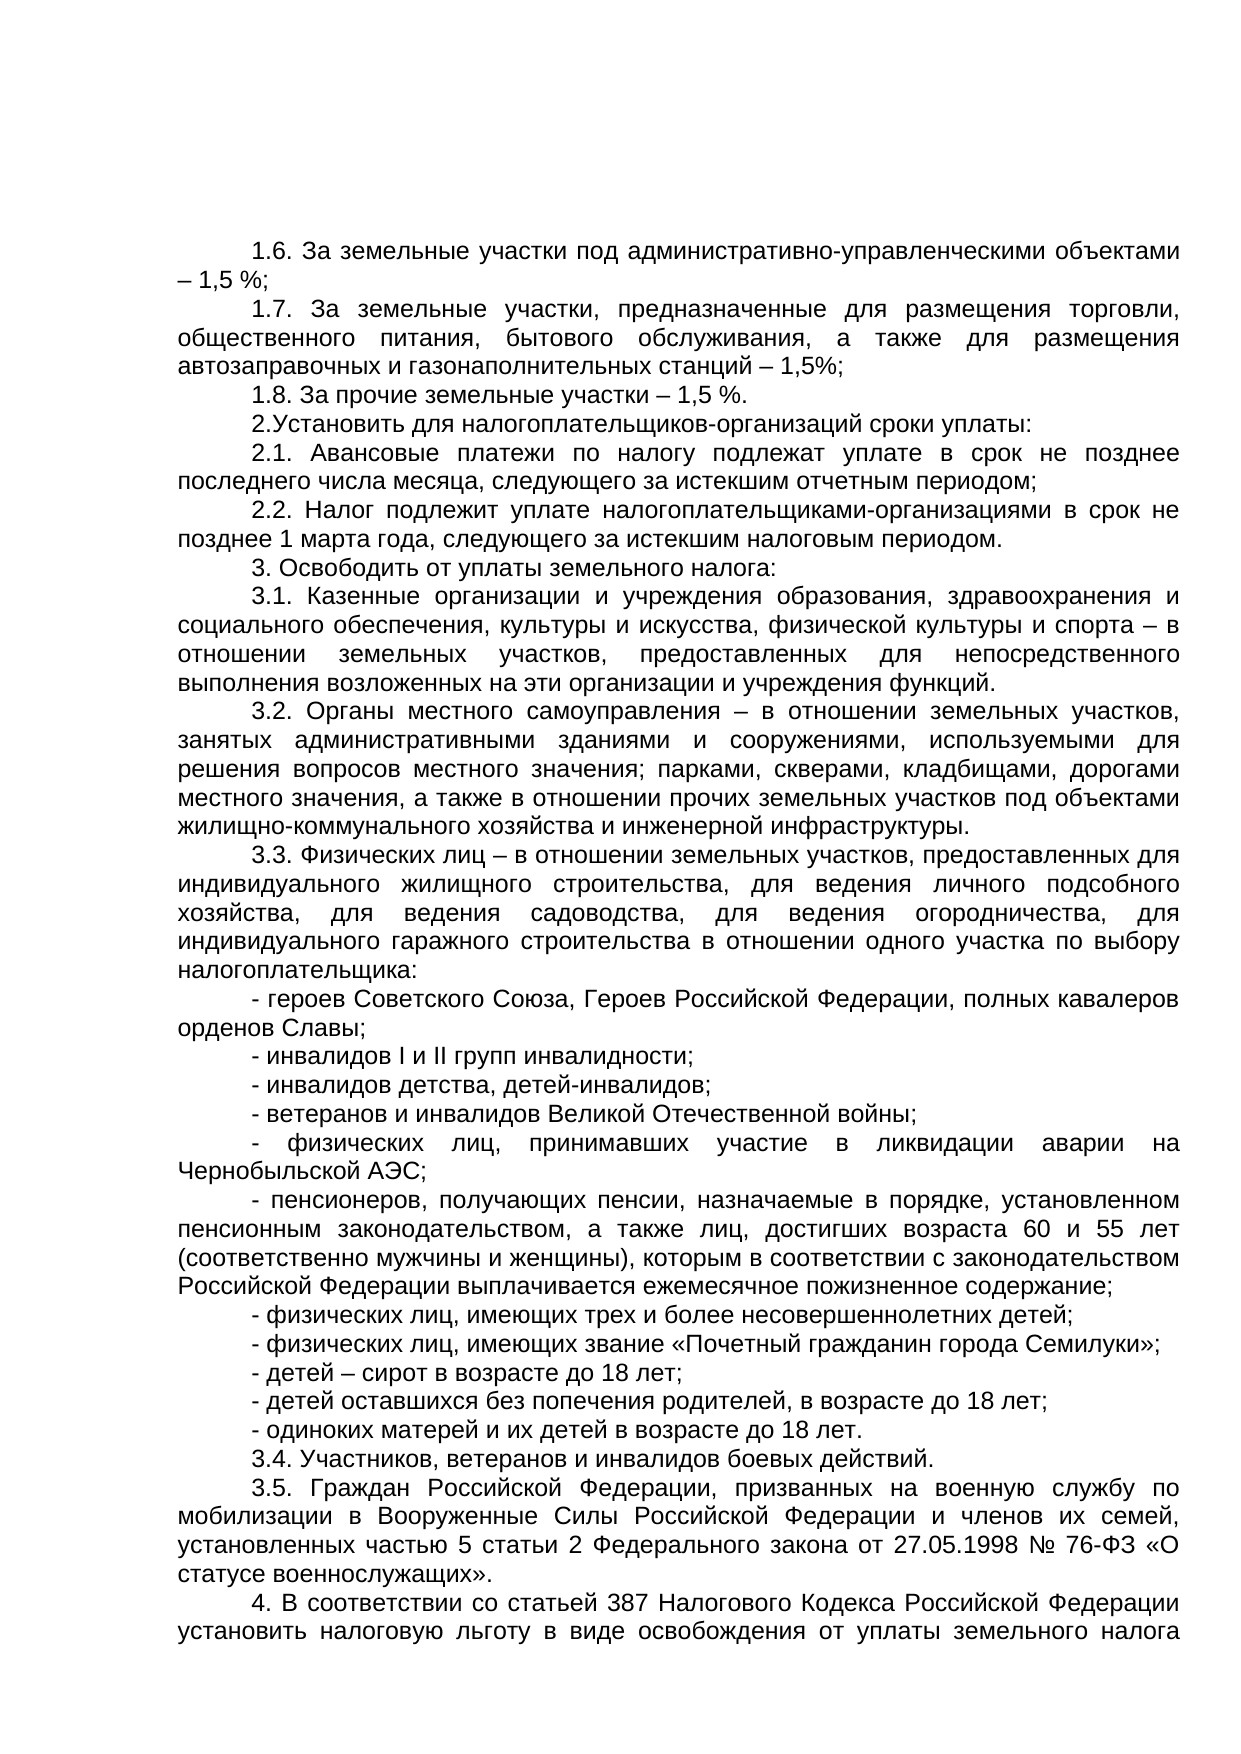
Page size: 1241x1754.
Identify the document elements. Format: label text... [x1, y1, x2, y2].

text 3.3. Физических лиц – в отношении земельных участков, предоставленных для индивидуального жилищного строительства, для ведения личного подсобного хозяйства, для ведения садоводства, для ведения огородничества, для индивидуального гаражного строительства в отношении одного участка по выбору налогоплательщика: [177, 840, 1181, 984]
text 2.1. Авансовые платежи по налогу подлежат уплате в срок не позднее последнего числа месяца, следующего за истекшим отчетным периодом; [177, 437, 1181, 495]
text 3.2. Органы местного самоуправления – в отношении земельных участков, занятых административными зданиями и сооружениями, используемыми для решения вопросов местного значения; парками, скверами, кладбищами, дорогами местного значения, а также в отношении прочих земельных участков под объектами жилищно-коммунального хозяйства и инженерной инфраструктуры. [177, 696, 1181, 840]
text - физических лиц, принимавших участие в ликвидации аварии на Чернобыльской АЭС; [177, 1127, 1181, 1185]
text 3.4. Участников, ветеранов и инвалидов боевых действий. [177, 1444, 1181, 1472]
text 1.8. За прочие земельные участки – 1,5 %. [177, 380, 1181, 409]
text - детей – сирот в возрасте до 18 лет; [177, 1357, 1181, 1386]
text - физических лиц, имеющих звание «Почетный гражданин города Семилуки»; [177, 1329, 1181, 1357]
text - инвалидов I и II групп инвалидности; [177, 1041, 1181, 1070]
text - ветеранов и инвалидов Великой Отечественной войны; [177, 1099, 1181, 1127]
text 1.7. За земельные участки, предназначенные для размещения торговли, общественного питания, бытового обслуживания, а также для размещения автозаправочных и газонаполнительных станций – 1,5%; [177, 294, 1181, 380]
text 3.1. Казенные организации и учреждения образования, здравоохранения и социального обеспечения, культуры и искусства, физической культуры и спорта – в отношении земельных участков, предоставленных для непосредственного выполнения возложенных на эти организации и учреждения функций. [177, 581, 1181, 696]
text - одиноких матерей и их детей в возрасте до 18 лет. [177, 1415, 1181, 1444]
text - героев Советского Союза, Героев Российской Федерации, полных кавалеров орденов Славы; [177, 984, 1181, 1041]
text 2.Установить для налогоплательщиков-организаций сроки уплаты: [177, 409, 1181, 437]
text 1.6. За земельные участки под административно-управленческими объектами – 1,5 %; [177, 236, 1181, 294]
text 3. Освободить от уплаты земельного налога: [177, 552, 1181, 581]
text 3.5. Граждан Российской Федерации, призванных на военную службу по мобилизации в Вооруженные Силы Российской Федерации и членов их семей, установленных частью 5 статьи 2 Федерального закона от 27.05.1998 № 76-ФЗ «О статусе военнослужащих». [177, 1472, 1181, 1587]
text - инвалидов детства, детей-инвалидов; [177, 1070, 1181, 1099]
text 2.2. Налог подлежит уплате налогоплательщиками-организациями в срок не позднее 1 марта года, следующего за истекшим налоговым периодом. [177, 495, 1181, 552]
text - детей оставшихся без попечения родителей, в возрасте до 18 лет; [177, 1386, 1181, 1415]
text - пенсионеров, получающих пенсии, назначаемые в порядке, установленном пенсионным законодательством, а также лиц, достигших возраста 60 и 55 лет (соответственно мужчины и женщины), которым в соответствии с законодательством Российской Федерации выплачивается ежемесячное пожизненное содержание; [177, 1185, 1181, 1300]
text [177, 1587, 1181, 1645]
text - физических лиц, имеющих трех и более несовершеннолетних детей; [177, 1300, 1181, 1329]
